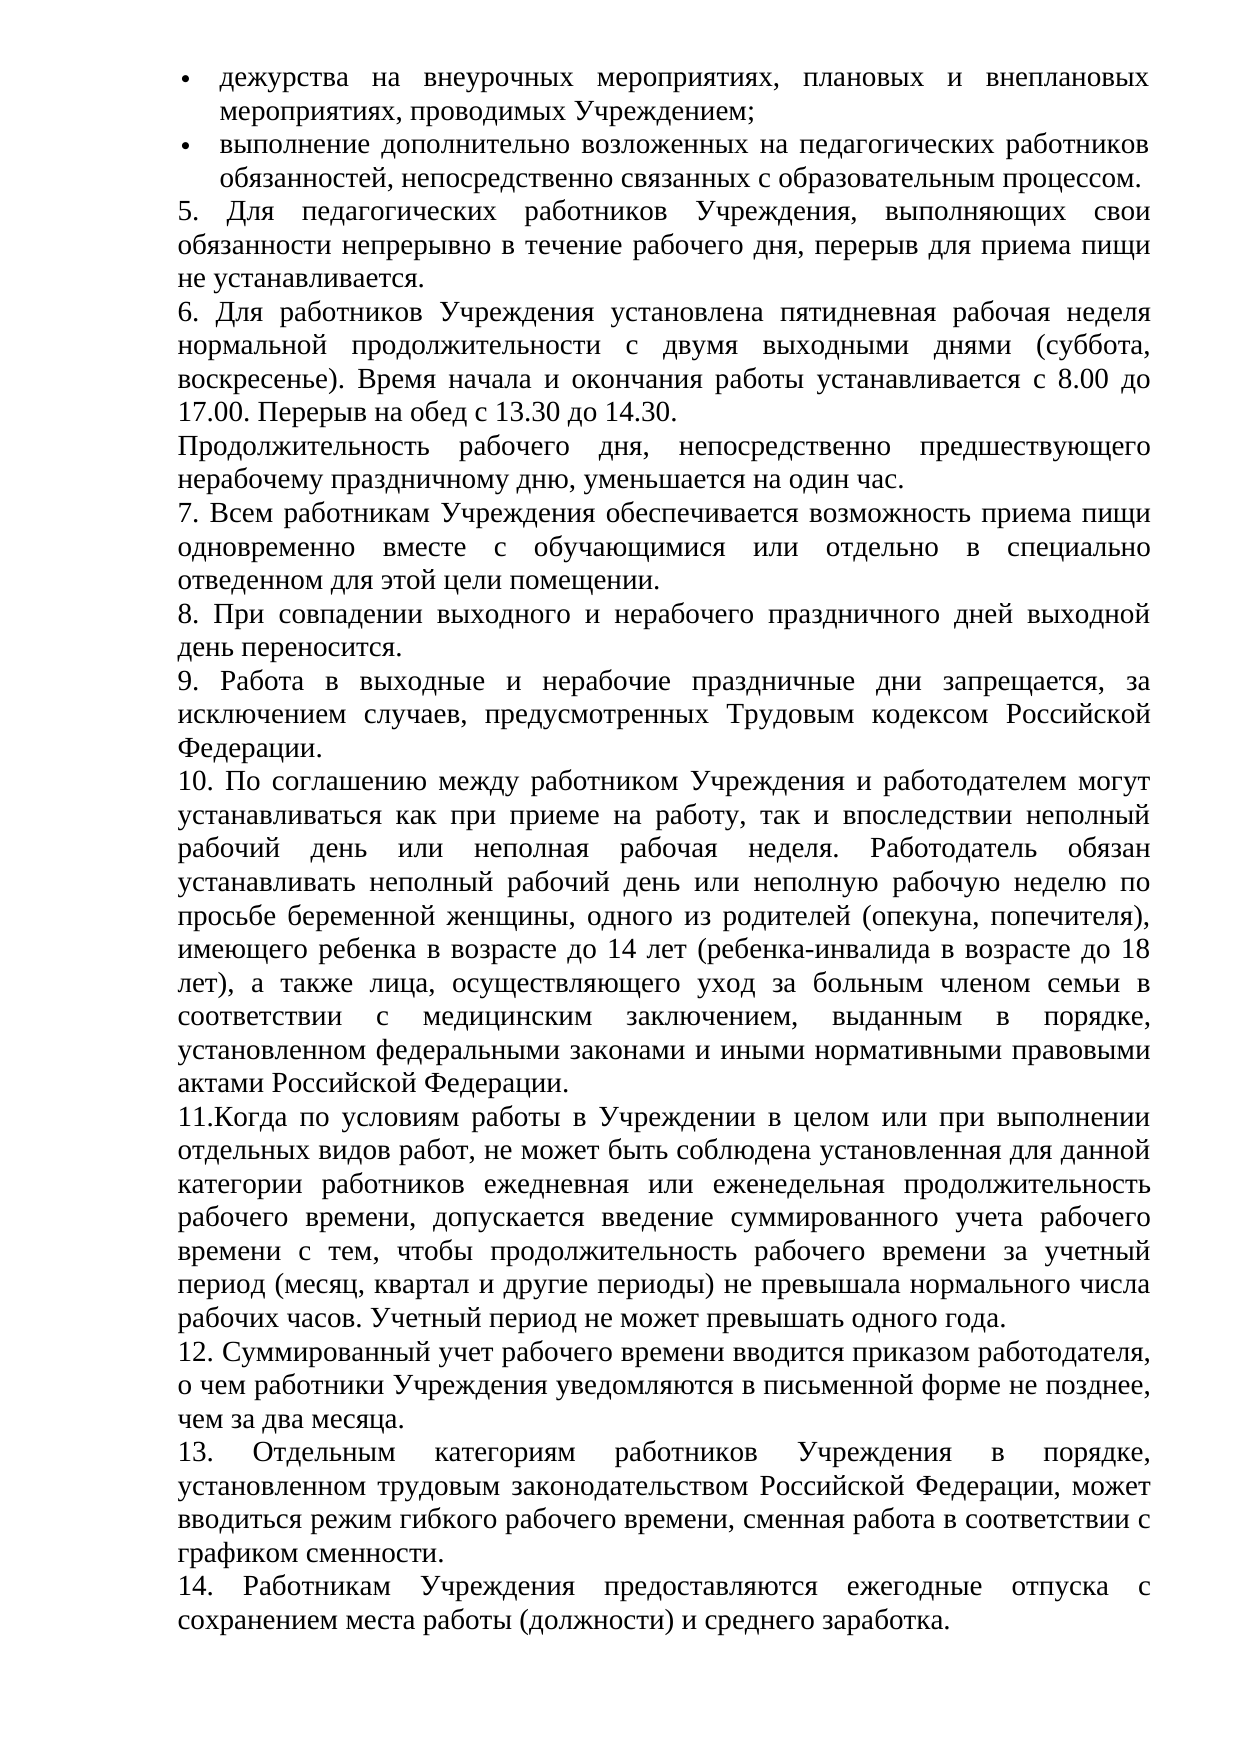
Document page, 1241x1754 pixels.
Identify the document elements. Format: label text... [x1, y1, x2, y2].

text 8. При совпадении выходного и нерабочего праздничного дней выходной день переносится. [177, 596, 1152, 663]
text 6. Для работников Учреждения установлена пятидневная рабочая неделя нормальной продолжительности с двумя выходными днями (суббота, воскресенье). Время начала и окончания работы устанавливается с 8.00 до 17.00. Перерыв на обед с 13.30 до 14.30. [177, 294, 1152, 428]
text 10. По соглашению между работником Учреждения и работодателем могут устанавливаться как при приеме на работу, так и впоследствии неполный рабочий день или неполная рабочая неделя. Работодатель обязан устанавливать неполный рабочий день или неполную рабочую неделю по просьбе беременной женщины, одного из родителей (опекуна, попечителя), имеющего ребенка в возрасте до 14 лет (ребенка-инвалида в возрасте до 18 лет), а также лица, осуществляющего уход за больным членом семьи в соответствии с медицинским заключением, выданным в порядке, установленном федеральными законами и иными нормативными правовыми актами Российской Федерации. [177, 763, 1152, 1099]
text 13. Отдельным категориям работников Учреждения в порядке, установленном трудовым законодательством Российской Федерации, может вводиться режим гибкого рабочего времени, сменная работа в соответствии с графиком сменности. [177, 1434, 1152, 1568]
text Продолжительность рабочего дня, непосредственно предшествующего нерабочему праздничному дню, уменьшается на один час. [177, 428, 1152, 495]
list выполнение дополнительно возложенных на педагогических работников обязанностей, непосредственно связанных с образовательным процессом. [182, 126, 1150, 193]
list дежурства на внеурочных мероприятиях, плановых и внеплановых мероприятиях, проводимых Учреждением; [182, 59, 1150, 126]
text 5. Для педагогических работников Учреждения, выполняющих свои обязанности непрерывно в течение рабочего дня, перерыв для приема пищи не устанавливается. [177, 193, 1152, 294]
text 11.Когда по условиям работы в Учреждении в целом или при выполнении отдельных видов работ, не может быть соблюдена установленная для данной категории работников ежедневная или еженедельная продолжительность рабочего времени, допускается введение суммированного учета рабочего времени с тем, чтобы продолжительность рабочего времени за учетный период (месяц, квартал и другие периоды) не превышала нормального числа рабочих часов. Учетный период не может превышать одного года. [177, 1099, 1152, 1334]
text 14. Работникам Учреждения предоставляются ежегодные отпуска с сохранением места работы (должности) и среднего заработка. [177, 1568, 1152, 1636]
text 12. Суммированный учет рабочего времени вводится приказом работодателя, о чем работники Учреждения уведомляются в письменной форме не позднее, чем за два месяца. [177, 1334, 1152, 1434]
text 7. Всем работникам Учреждения обеспечивается возможность приема пищи одновременно вместе с обучающимися или отдельно в специально отведенном для этой цели помещении. [177, 495, 1152, 596]
text 9. Работа в выходные и нерабочие праздничные дни запрещается, за исключением случаев, предусмотренных Трудовым кодексом Российской Федерации. [177, 663, 1152, 763]
